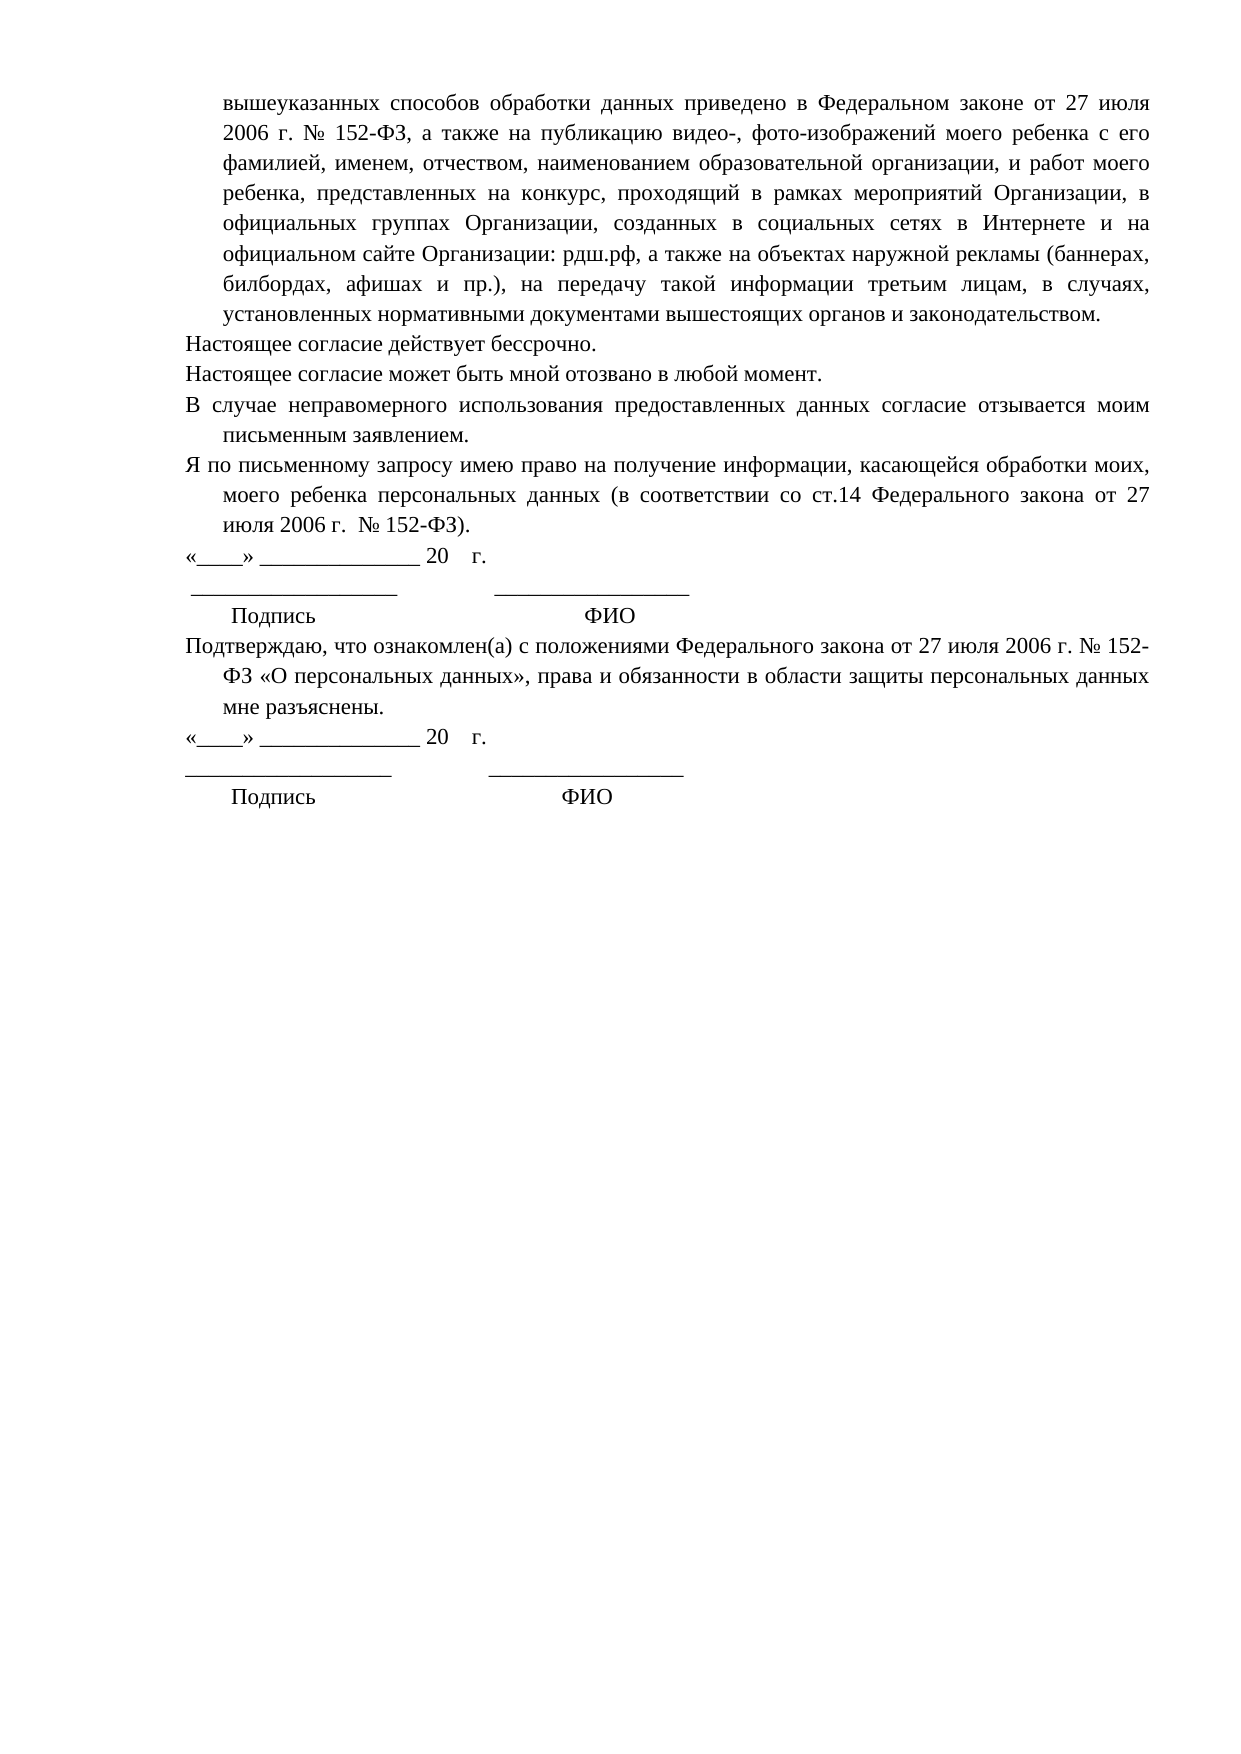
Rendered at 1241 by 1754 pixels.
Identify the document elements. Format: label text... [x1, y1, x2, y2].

text «____» ______________ 20 г. [185, 542, 1152, 568]
text __________________ _________________ [185, 572, 1152, 598]
text Подтверждаю, что ознакомлен(а) с положениями Федерального закона от 27 июля 2006 г. № 152-ФЗ «О персональных данных», права и обязанности в области защиты персональных данных мне разъяснены. [185, 632, 1152, 719]
text __________________ _________________ [185, 753, 1152, 779]
text Подпись ФИО [185, 602, 1152, 628]
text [185, 89, 1152, 326]
text Подпись ФИО [185, 783, 1152, 810]
text В случае неправомерного использования предоставленных данных согласие отзывается моим письменным заявлением. [185, 391, 1152, 447]
text «____» ______________ 20 г. [185, 723, 1152, 749]
text Настоящее согласие действует бессрочно. [185, 330, 1152, 357]
text Я по письменному запросу имею право на получение информации, касающейся обработки моих, моего ребенка персональных данных (в соответствии со ст.14 Федерального закона от 27 июля 2006 г. № 152-ФЗ). [185, 451, 1152, 538]
text Настоящее согласие может быть мной отозвано в любой момент. [185, 361, 1152, 387]
